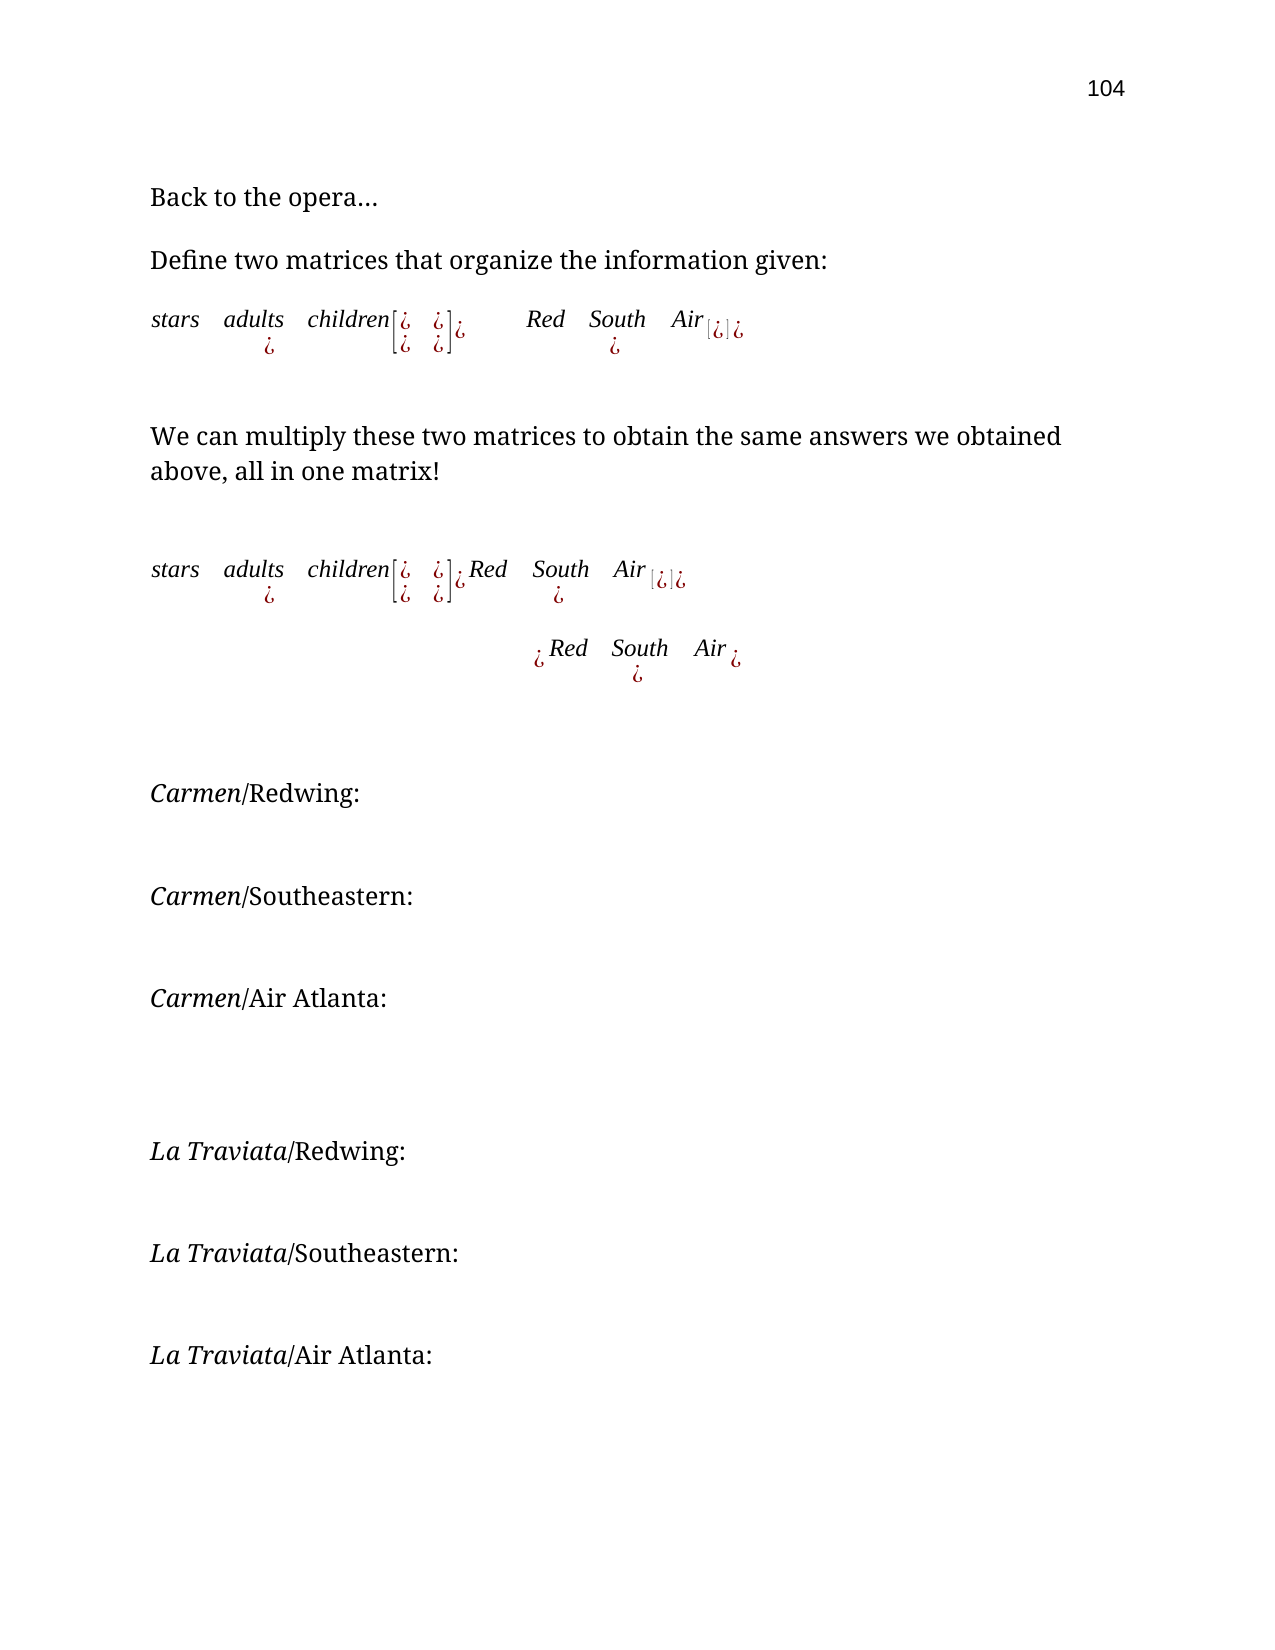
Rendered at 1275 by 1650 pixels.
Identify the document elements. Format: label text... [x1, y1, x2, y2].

text Carmen/Southeastern: [150, 878, 1162, 912]
text We can multiply these two matrices to obtain the same answers we obtained above, all in one matrix! [150, 419, 1125, 487]
text La Traviata/Southeastern: [150, 1236, 1162, 1269]
text La Traviata/Redwing: [150, 1133, 1162, 1167]
text Back to the opera… [150, 179, 1125, 213]
text Carmen/Redwing: [150, 776, 1162, 810]
text La Traviata/Air Atlanta: [150, 1338, 1162, 1372]
text Define two matrices that organize the information given: [150, 242, 1125, 276]
text Carmen/Air Atlanta: [150, 980, 1162, 1014]
